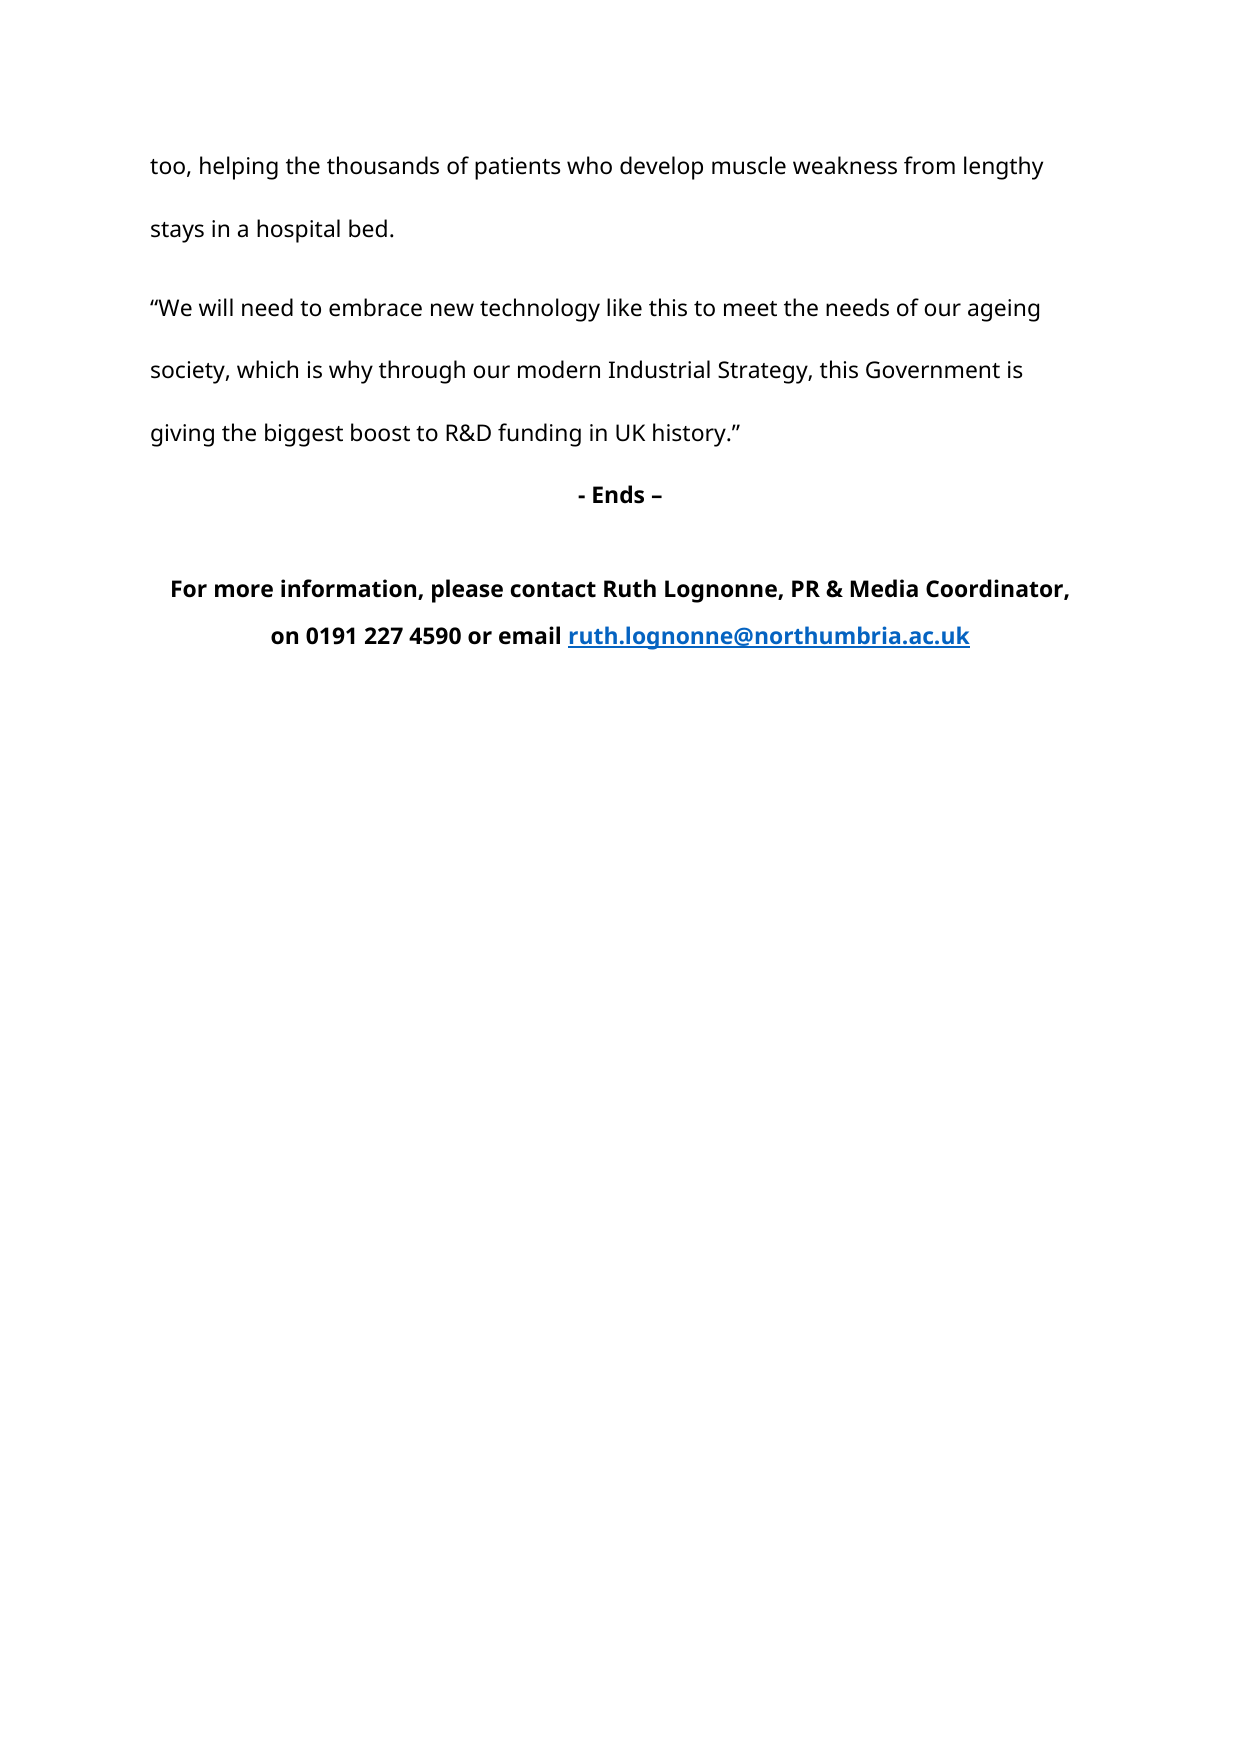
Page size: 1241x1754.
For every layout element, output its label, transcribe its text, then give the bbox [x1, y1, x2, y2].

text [150, 150, 1090, 244]
text “We will need to embrace new technology like this to meet the needs of our ageing society, which is why through our modern Industrial Strategy, this Government is giving the biggest boost to R&D funding in UK history.” [150, 292, 1090, 448]
text - Ends – [150, 479, 1090, 510]
text For more information, please contact Ruth Lognonne, PR & Media Coordinator, [150, 573, 1090, 604]
text on 0191 227 4590 or email ruth.lognonne@northumbria.ac.uk [150, 620, 1090, 651]
